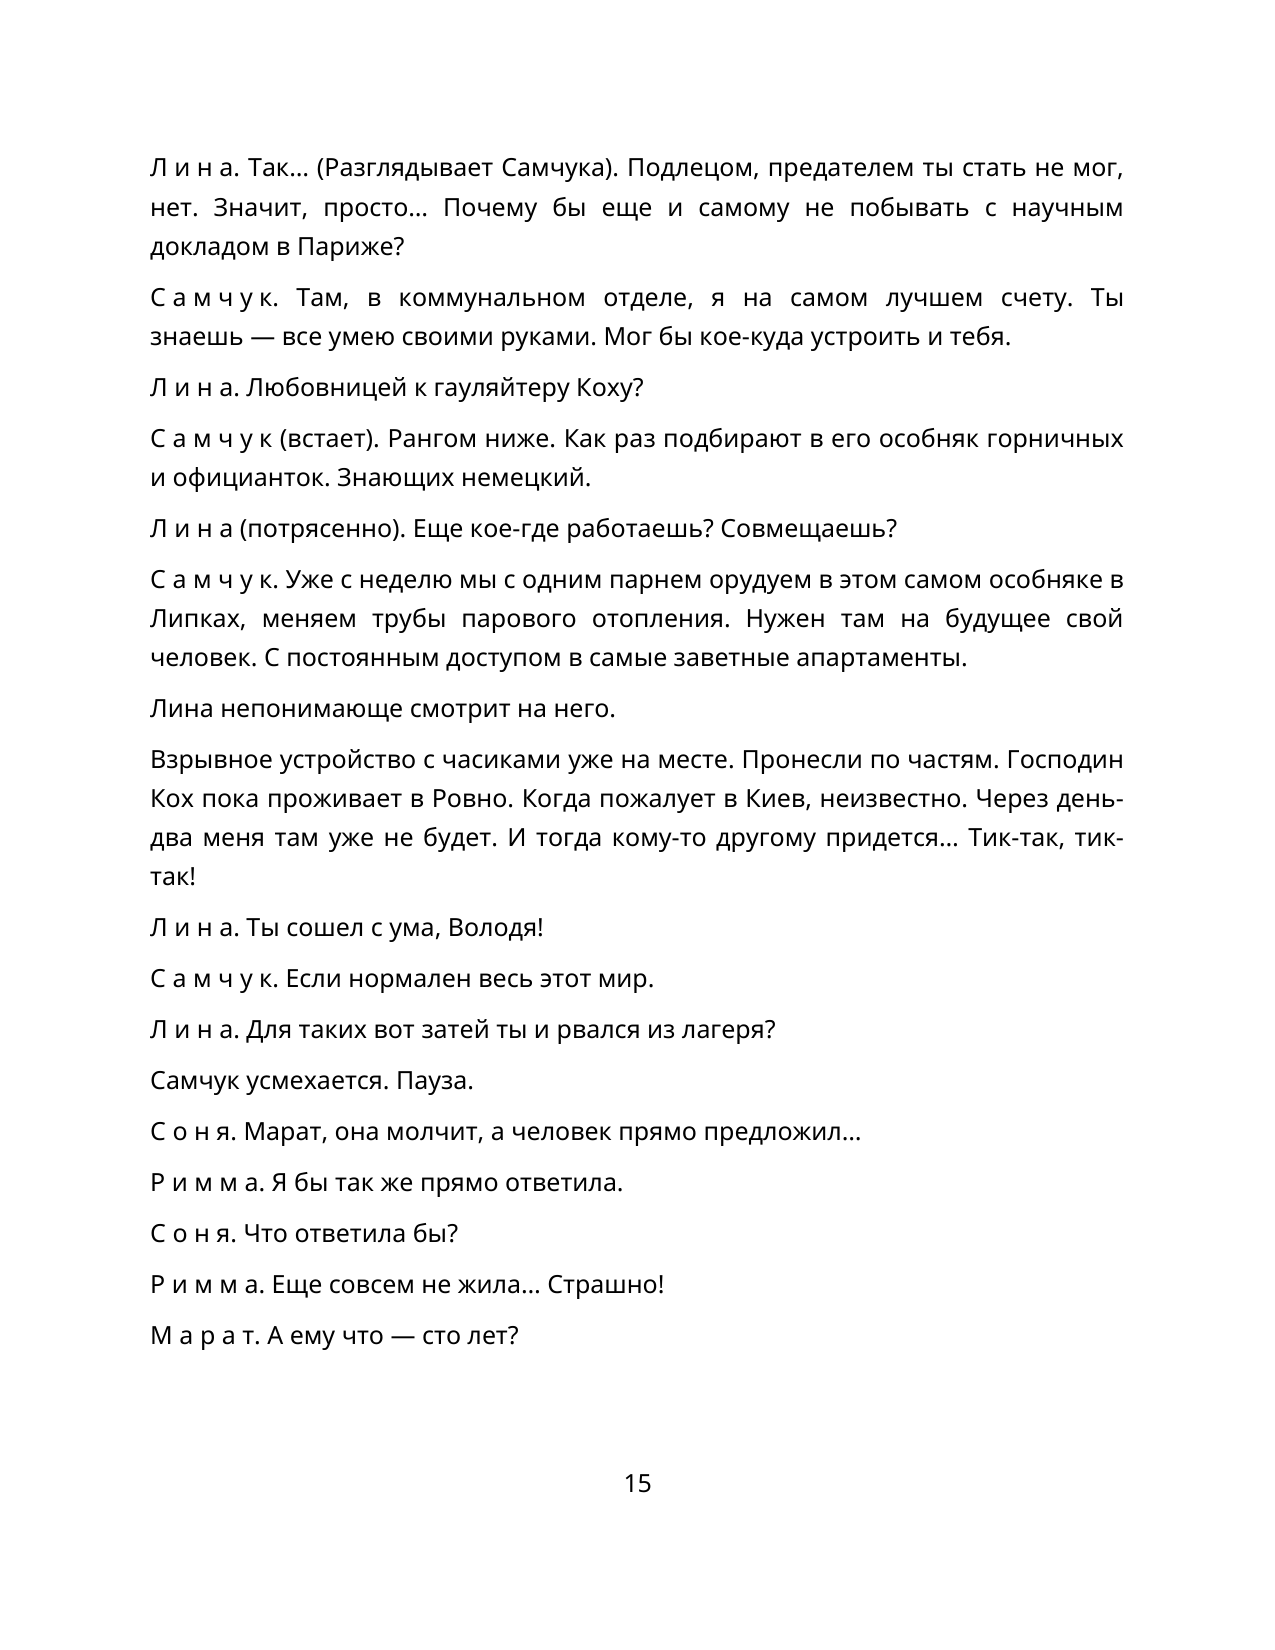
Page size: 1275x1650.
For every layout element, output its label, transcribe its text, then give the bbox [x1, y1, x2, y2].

text Л и н а. Так… (Разглядывает Самчука). Подлецом, предателем ты стать не мог, нет. Значит, просто… Почему бы еще и самому не побывать с научным докладом в Париже? [150, 150, 1125, 262]
text Самчук усмехается. Пауза. [150, 1063, 1125, 1097]
text Р и м м а. Еще совсем не жила… Страшно! [150, 1267, 1125, 1301]
text Взрывное устройство с часиками уже на месте. Пронесли по частям. Господин Кох пока проживает в Ровно. Когда пожалует в Киев, неизвестно. Через день-два меня там уже не будет. И тогда кому-то другому придется… Тик-так, тик-так! [150, 742, 1125, 893]
text Лина непонимающе смотрит на него. [150, 691, 1125, 725]
text Л и н а. Для таких вот затей ты и рвался из лагеря? [150, 1012, 1125, 1046]
text М а р а т. А ему что — сто лет? [150, 1317, 1125, 1352]
text Р и м м а. Я бы так же прямо ответила. [150, 1165, 1125, 1199]
text Л и н а. Ты сошел с ума, Володя! [150, 910, 1125, 944]
text С а м ч у к. Если нормален весь этот мир. [150, 961, 1125, 995]
text Л и н а (потрясенно). Еще кое-где работаешь? Совмещаешь? [150, 510, 1125, 544]
text С о н я. Что ответила бы? [150, 1216, 1125, 1250]
text Л и н а. Любовницей к гауляйтеру Коху? [150, 369, 1125, 403]
text С а м ч у к. Там, в коммунальном отделе, я на самом лучшем счету. Ты знаешь — все умею своими руками. Мог бы кое-куда устроить и тебя. [150, 279, 1125, 352]
text С а м ч у к (встает). Рангом ниже. Как раз подбирают в его особняк горничных и официанток. Знающих немецкий. [150, 420, 1125, 493]
text С о н я. Марат, она молчит, а человек прямо предложил… [150, 1114, 1125, 1148]
text С а м ч у к. Уже с неделю мы с одним парнем орудуем в этом самом особняке в Липках, меняем трубы парового отопления. Нужен там на будущее свой человек. С постоянным доступом в самые заветные апартаменты. [150, 561, 1125, 674]
